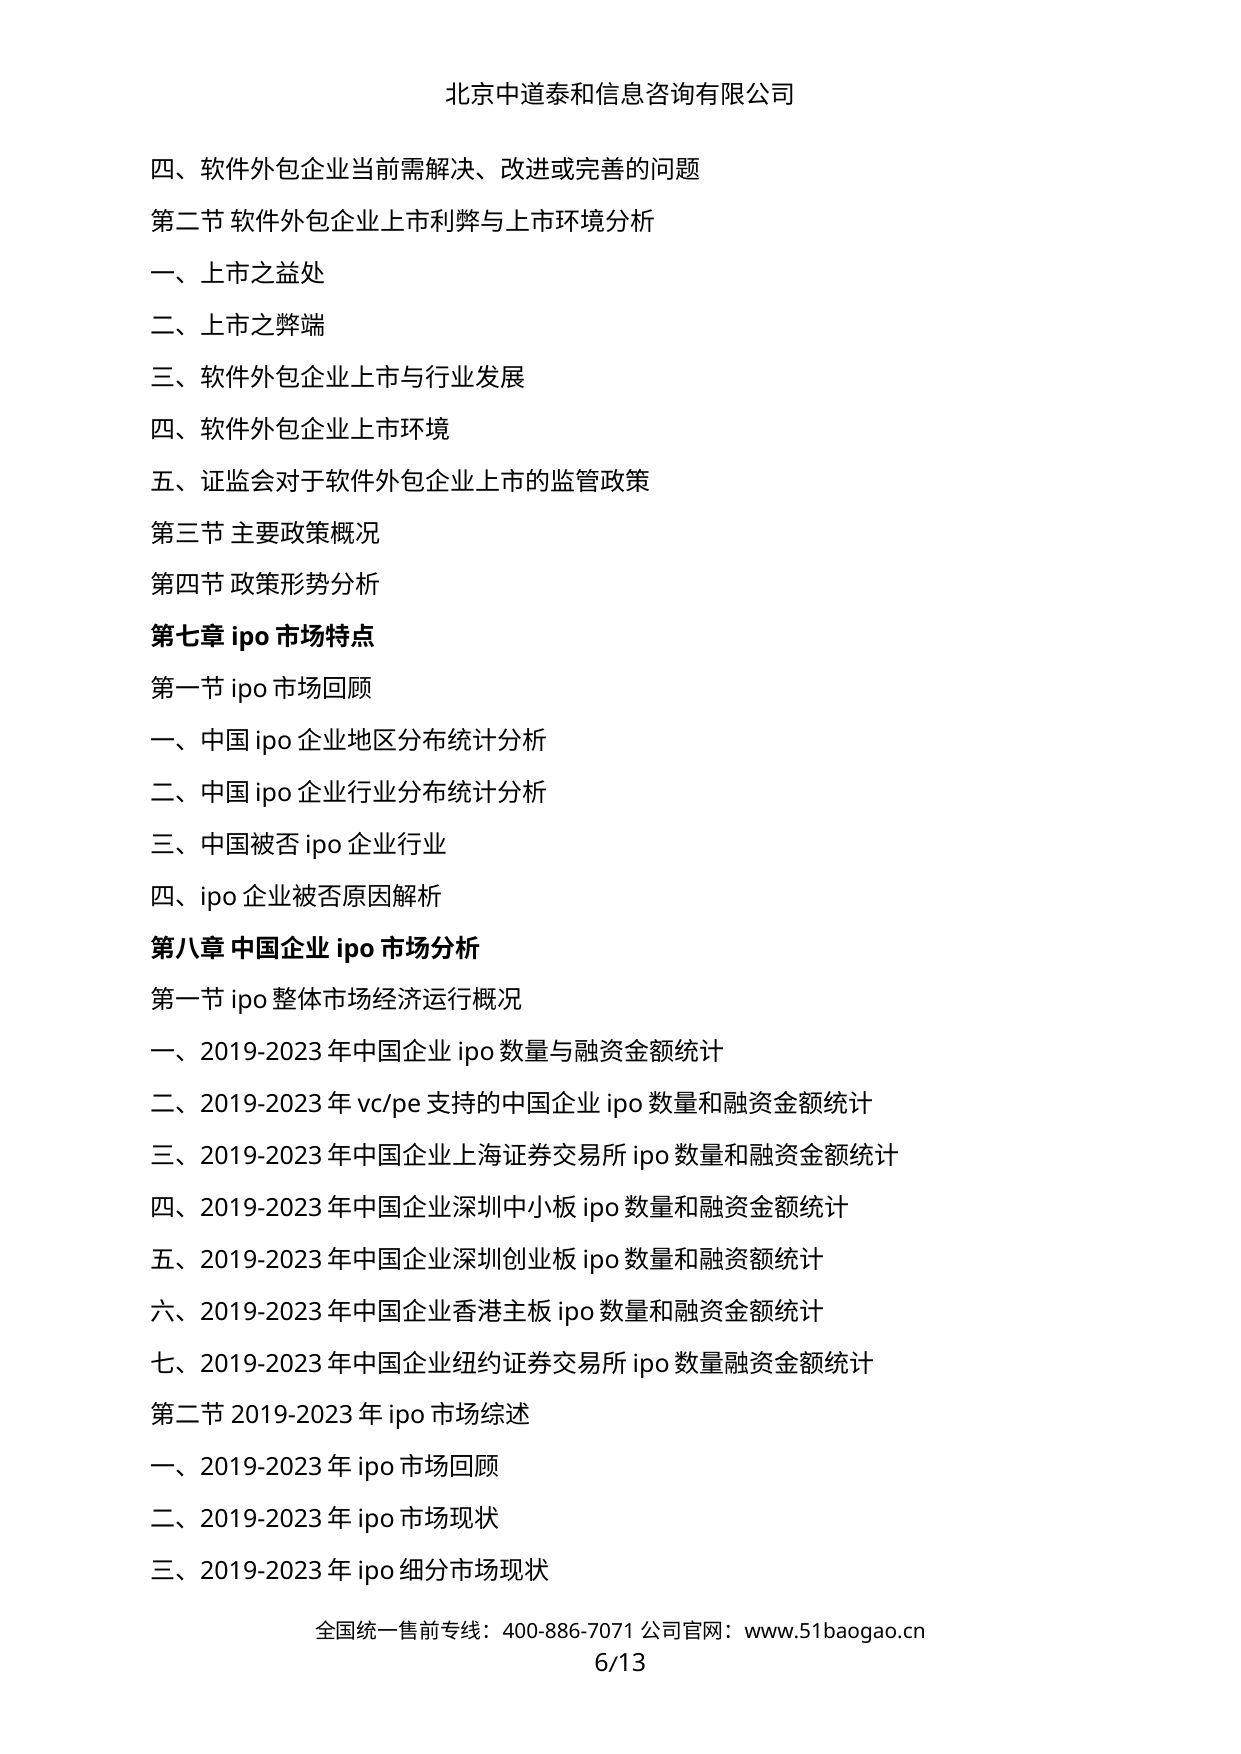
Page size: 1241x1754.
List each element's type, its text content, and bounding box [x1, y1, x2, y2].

text 三、2019-2023年中国企业上海证券交易所ipo数量和融资金额统计 [150, 1136, 1090, 1172]
text 五、2019-2023年中国企业深圳创业板ipo数量和融资额统计 [150, 1239, 1090, 1276]
text 第七章 ipo市场特点 [150, 617, 1090, 653]
text 第四节 政策形势分析 [150, 565, 1090, 601]
text 五、证监会对于软件外包企业上市的监管政策 [150, 461, 1090, 497]
text 四、软件外包企业当前需解决、改进或完善的问题 [150, 150, 1090, 186]
text 三、软件外包企业上市与行业发展 [150, 357, 1090, 394]
text 一、2019-2023年ipo市场回顾 [150, 1447, 1090, 1483]
text 一、上市之益处 [150, 254, 1090, 290]
text 第八章 中国企业ipo市场分析 [150, 928, 1090, 964]
text 第二节 2019-2023年ipo市场综述 [150, 1395, 1090, 1431]
text 一、2019-2023年中国企业ipo数量与融资金额统计 [150, 1032, 1090, 1068]
text 第三节 主要政策概况 [150, 513, 1090, 549]
text 第二节 软件外包企业上市利弊与上市环境分析 [150, 202, 1090, 238]
text 二、2019-2023年vc/pe支持的中国企业ipo数量和融资金额统计 [150, 1084, 1090, 1120]
text 二、中国ipo企业行业分布统计分析 [150, 772, 1090, 809]
text 六、2019-2023年中国企业香港主板ipo数量和融资金额统计 [150, 1291, 1090, 1327]
text 四、2019-2023年中国企业深圳中小板ipo数量和融资金额统计 [150, 1187, 1090, 1224]
text 四、软件外包企业上市环境 [150, 409, 1090, 446]
text 一、中国ipo企业地区分布统计分析 [150, 721, 1090, 757]
text 二、2019-2023年ipo市场现状 [150, 1499, 1090, 1535]
text 三、2019-2023年ipo细分市场现状 [150, 1551, 1090, 1587]
text 七、2019-2023年中国企业纽约证券交易所ipo数量融资金额统计 [150, 1343, 1090, 1379]
text 二、上市之弊端 [150, 306, 1090, 342]
text 第一节 ipo市场回顾 [150, 669, 1090, 705]
text 四、ipo企业被否原因解析 [150, 876, 1090, 912]
text 三、中国被否ipo企业行业 [150, 824, 1090, 861]
text 第一节 ipo整体市场经济运行概况 [150, 980, 1090, 1016]
